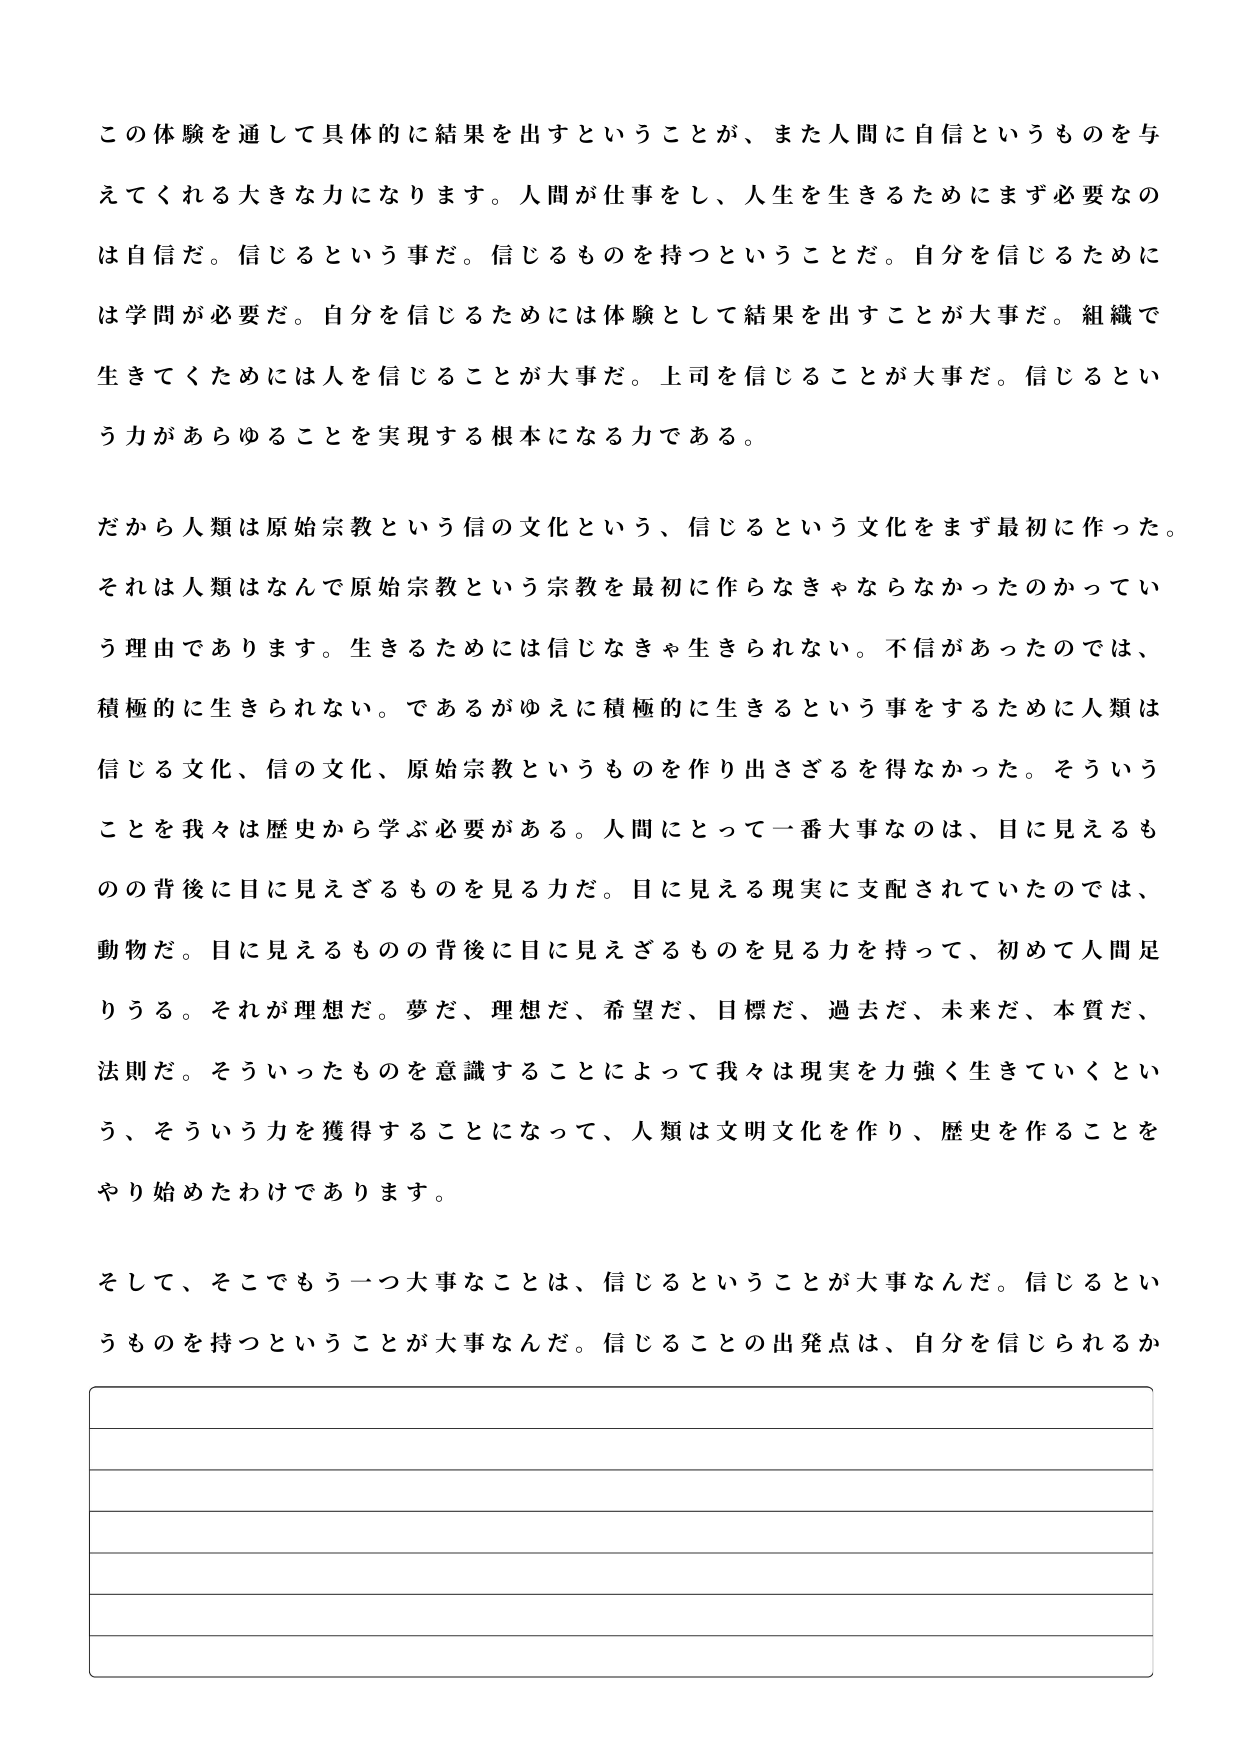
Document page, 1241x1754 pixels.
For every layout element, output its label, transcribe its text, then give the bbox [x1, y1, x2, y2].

picture [88, 1386, 1154, 1678]
text だから人類は原始宗教という信の文化という、信じるという文化をまず最初に作った。それは人類はなんで原始宗教という宗教を最初に作らなきゃならなかったのかっていう理由であります。生きるためには信じなきゃ生きられない。不信があったのでは、積極的に生きられない。であるがゆえに積極的に生きるという事をするために人類は信じる文化、信の文化、原始宗教というものを作り出さざるを得なかった。そういうことを我々は歴史から学ぶ必要がある。人間にとって一番大事なのは、目に見えるものの背後に目に見えざるものを見る力だ。目に見える現実に支配されていたのでは、動物だ。目に見えるものの背後に目に見えざるものを見る力を持って、初めて人間足りうる。それが理想だ。夢だ、理想だ、希望だ、目標だ、過去だ、未来だ、本質だ、法則だ。そういったものを意識することによって我々は現実を力強く生きていくという、そういう力を獲得することになって、人類は文明文化を作り、歴史を作ることをやり始めたわけであります。 [97, 496, 1166, 1221]
